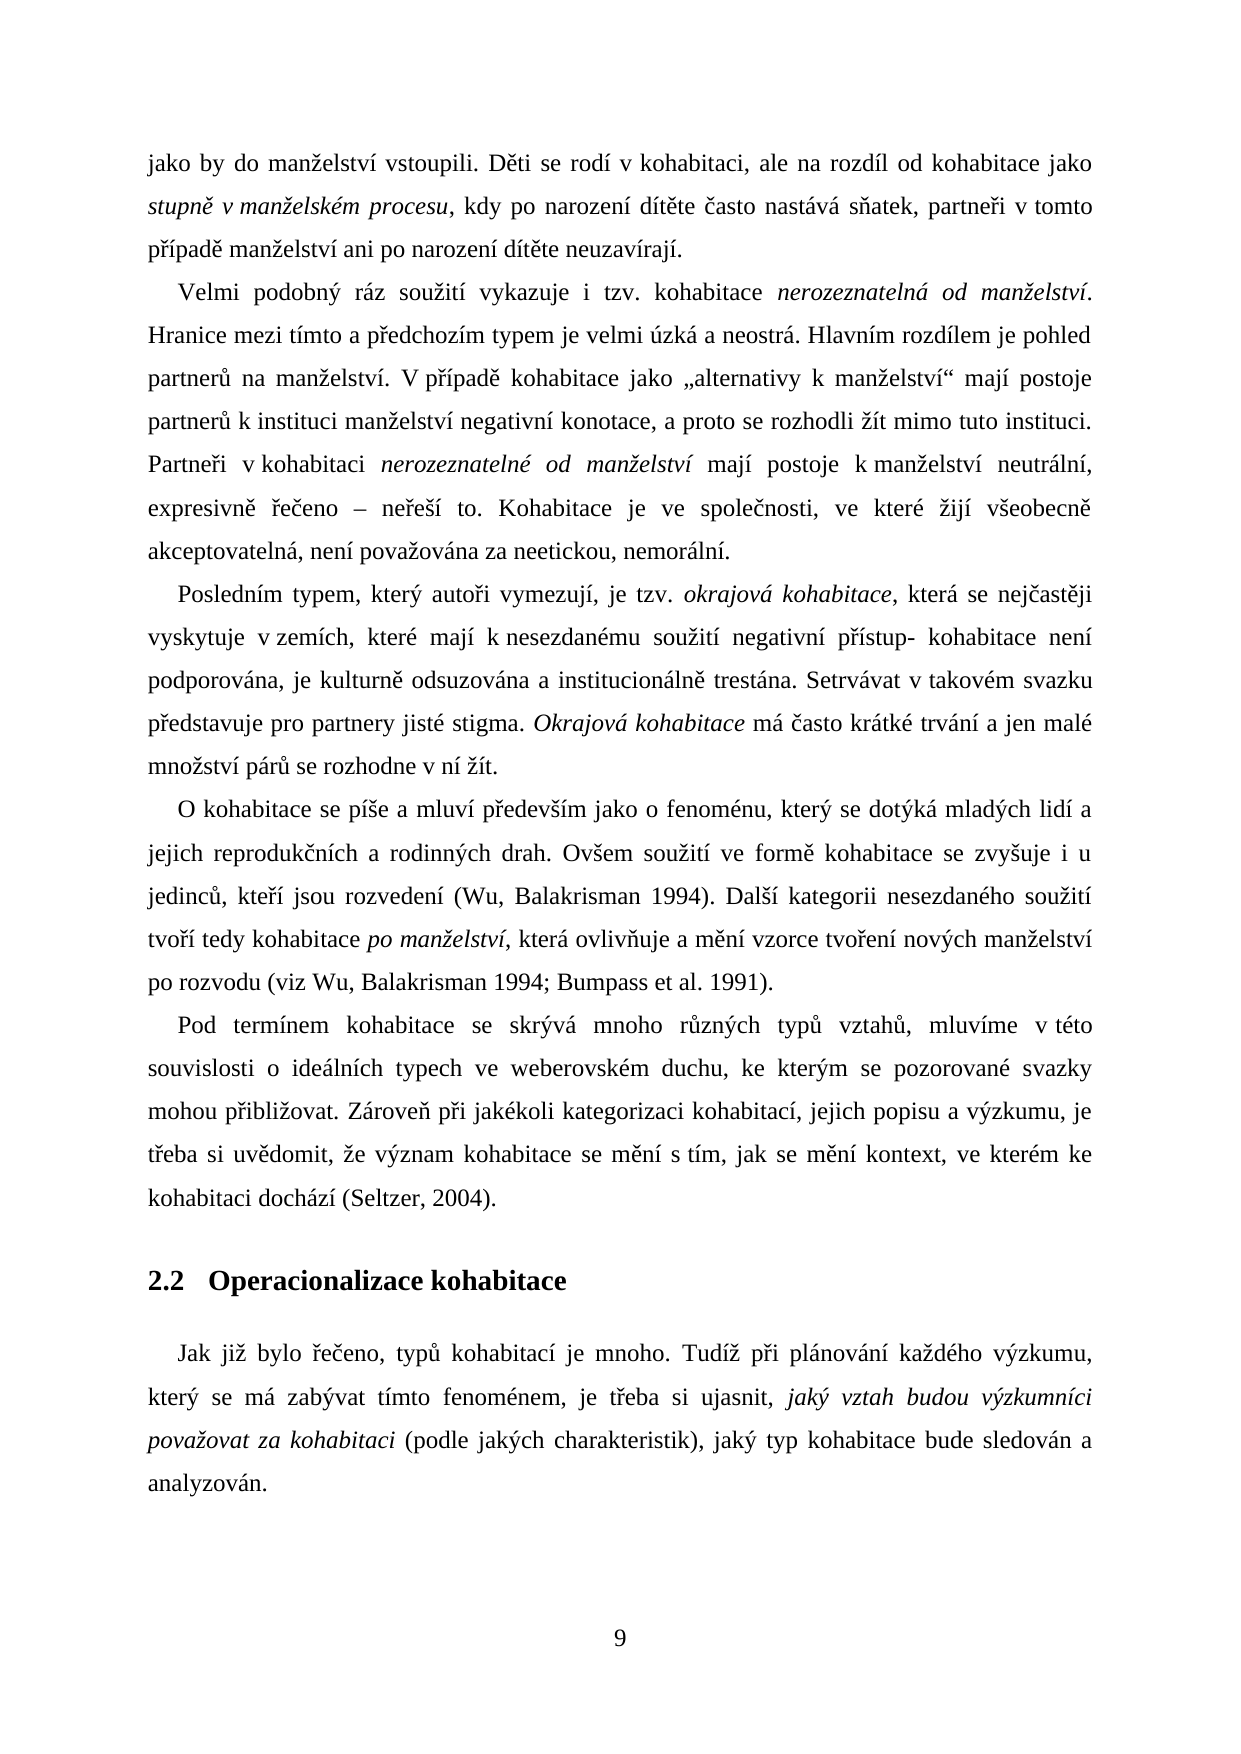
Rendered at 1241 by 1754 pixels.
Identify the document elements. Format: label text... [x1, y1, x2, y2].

text Posledním typem, který autoři vymezují, je tzv. okrajová kohabitace, která se nejčastěji vyskytuje v zemích, které mají k nesezdanému soužití negativní přístup- kohabitace není podporována, je kulturně odsuzována a institucionálně trestána. Setrvávat v takovém svazku představuje pro partnery jisté stigma. Okrajová kohabitace má často krátké trvání a jen malé množství párů se rozhodne v ní žít. [148, 579, 1093, 780]
text Jak již bylo řečeno, typů kohabitací je mnoho. Tudíž při plánování každého výzkumu, který se má zabývat tímto fenoménem, je třeba si ujasnit, jaký vztah budou výzkumníci považovat za kohabitaci (podle jakých charakteristik), jaký typ kohabitace bude sledován a analyzován. [148, 1338, 1093, 1497]
text Pod termínem kohabitace se skrývá mnoho různých typů vztahů, mluvíme v této souvislosti o ideálních typech ve weberovském duchu, ke kterým se pozorované svazky mohou přibližovat. Zároveň při jakékoli kategorizaci kohabitací, jejich popisu a výzkumu, je třeba si uvědomit, že význam kohabitace se mění s tím, jak se mění kontext, ve kterém ke kohabitaci dochází (Seltzer, 2004). [148, 1010, 1093, 1211]
text O kohabitace se píše a mluví především jako o fenoménu, který se dotýká mladých lidí a jejich reprodukčních a rodinných drah. Ovšem soužití ve formě kohabitace se zvyšuje i u jedinců, kteří jsou rozvedení (Wu, Balakrisman 1994). Další kategorii nesezdaného soužití tvoří tedy kohabitace po manželství, která ovlivňuje a mění vzorce tvoření nových manželství po rozvodu (viz Wu, Balakrisman 1994; Bumpass et al. 1991). [148, 794, 1093, 996]
text Velmi podobný ráz soužití vykazuje i tzv. kohabitace nerozeznatelná od manželství. Hranice mezi tímto a předchozím typem je velmi úzká a neostrá. Hlavním rozdílem je pohled partnerů na manželství. V případě kohabitace jako „alternativy k manželství“ mají postoje partnerů k instituci manželství negativní konotace, a proto se rozhodli žít mimo tuto instituci. Partneři v kohabitaci nerozeznatelné od manželství mají postoje k manželství neutrální, expresivně řečeno – neřeší to. Kohabitace je ve společnosti, ve které žijí všeobecně akceptovatelná, není považována za neetickou, nemorální. [148, 277, 1093, 564]
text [148, 148, 1093, 263]
subtitle Operacionalizace kohabitace [148, 1263, 1093, 1297]
